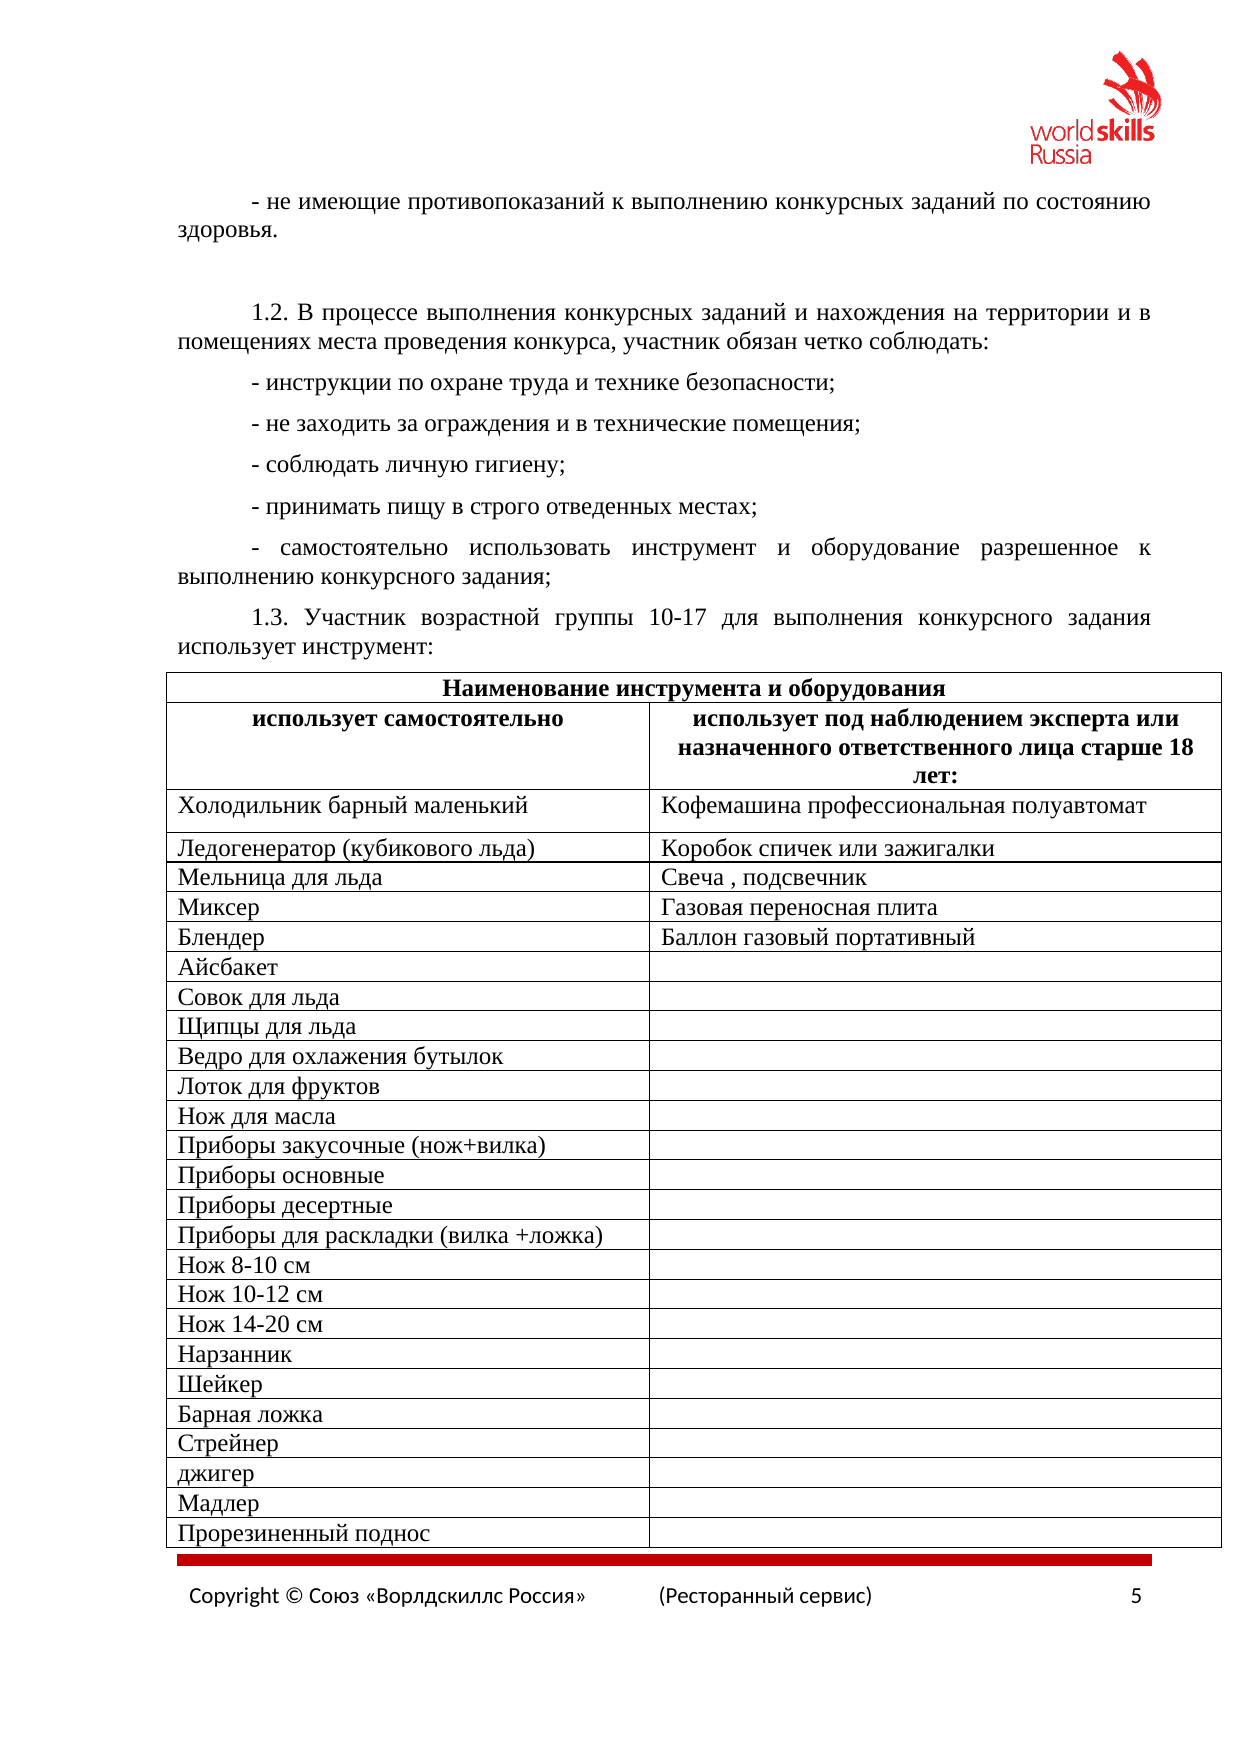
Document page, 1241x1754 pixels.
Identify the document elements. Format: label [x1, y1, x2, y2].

picture [1030, 50, 1187, 164]
